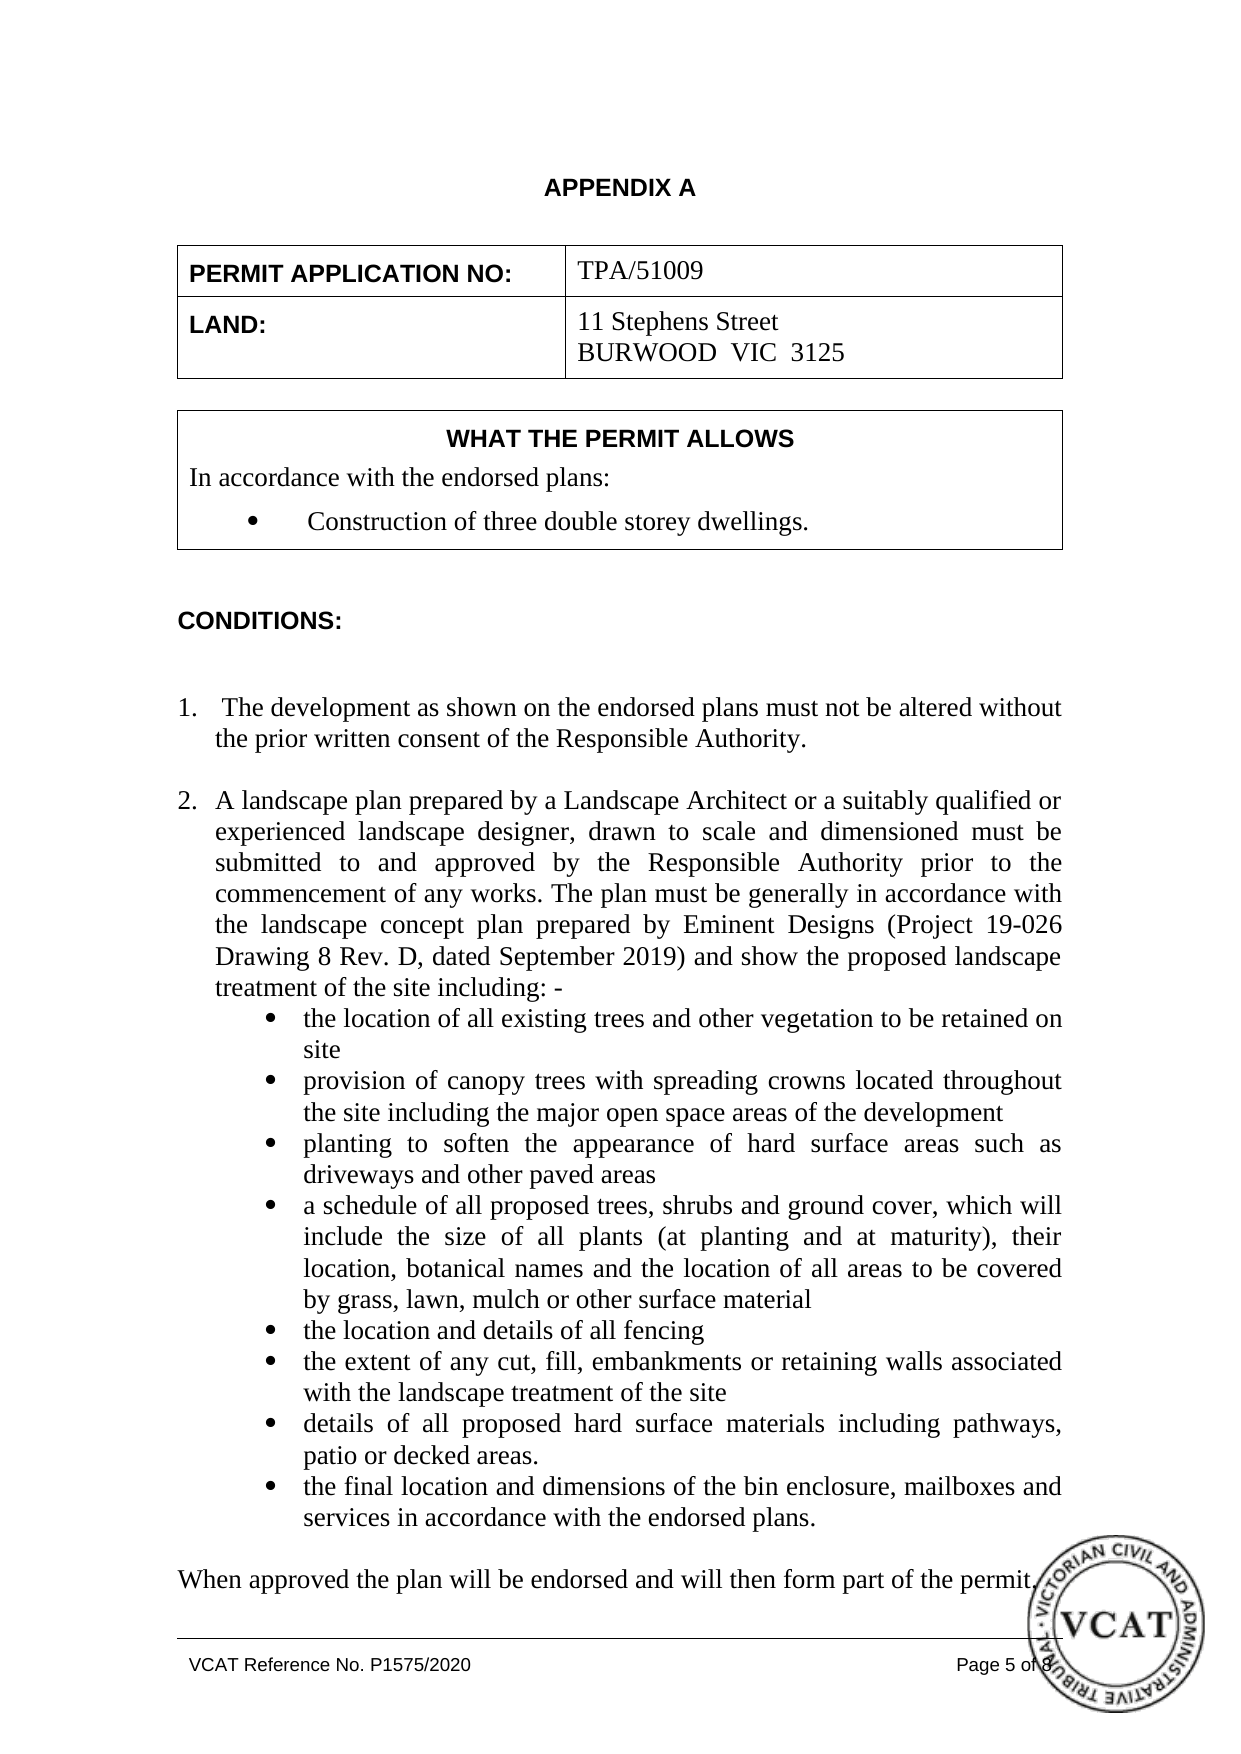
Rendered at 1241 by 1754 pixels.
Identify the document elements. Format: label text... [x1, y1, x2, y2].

table_cell Land: [178, 297, 565, 378]
text When approved the plan will be endorsed and will then form part of the permit. [177, 1563, 1063, 1595]
table_cell In accordance with the endorsed plans: Construction of three double storey dwellings. [178, 461, 1062, 548]
list The development as shown on the endorsed plans must not be altered without the prior written consent of the Responsible Authority. [177, 691, 1063, 753]
table_header TPA/51009 [566, 246, 1062, 296]
list details of all proposed hard surface materials including pathways, patio or decked areas. [266, 1408, 1063, 1470]
list a schedule of all proposed trees, shrubs and ground cover, which will include the size of all plants (at planting and at maturity), their location, botanical names and the location of all areas to be covered by grass, lawn, mulch or other surface material [266, 1189, 1063, 1314]
list the final location and dimensions of the bin enclosure, mailboxes and services in accordance with the endorsed plans. [266, 1470, 1063, 1532]
subtitle Appendix A [177, 173, 1063, 201]
list A landscape plan prepared by a Landscape Architect or a suitably qualified or experienced landscape designer, drawn to scale and dimensioned must be submitted to and approved by the Responsible Authority prior to the commencement of any works. The plan must be generally in accordance with the landscape concept plan prepared by Eminent Designs (Project 19-026 Drawing 8 Rev. D, dated September 2019) and show the proposed landscape treatment of the site including: - [177, 784, 1063, 1002]
list the location of all existing trees and other vegetation to be retained on site [266, 1002, 1063, 1064]
table_cell 11 Stephens Street BURWOOD VIC 3125 [566, 297, 1062, 378]
list provision of canopy trees with spreading crowns located throughout the site including the major open space areas of the development [266, 1064, 1063, 1127]
subtitle Conditions: [177, 606, 1063, 634]
list planting to soften the appearance of hard surface areas such as driveways and other paved areas [266, 1127, 1063, 1189]
list the extent of any cut, fill, embankments or retaining walls associated with the landscape treatment of the site [266, 1345, 1063, 1408]
picture [1027, 1535, 1205, 1713]
list the location and details of all fencing [266, 1314, 1063, 1345]
table_header What the permit allows [178, 411, 1062, 461]
table_header Permit Application No: [178, 246, 565, 296]
